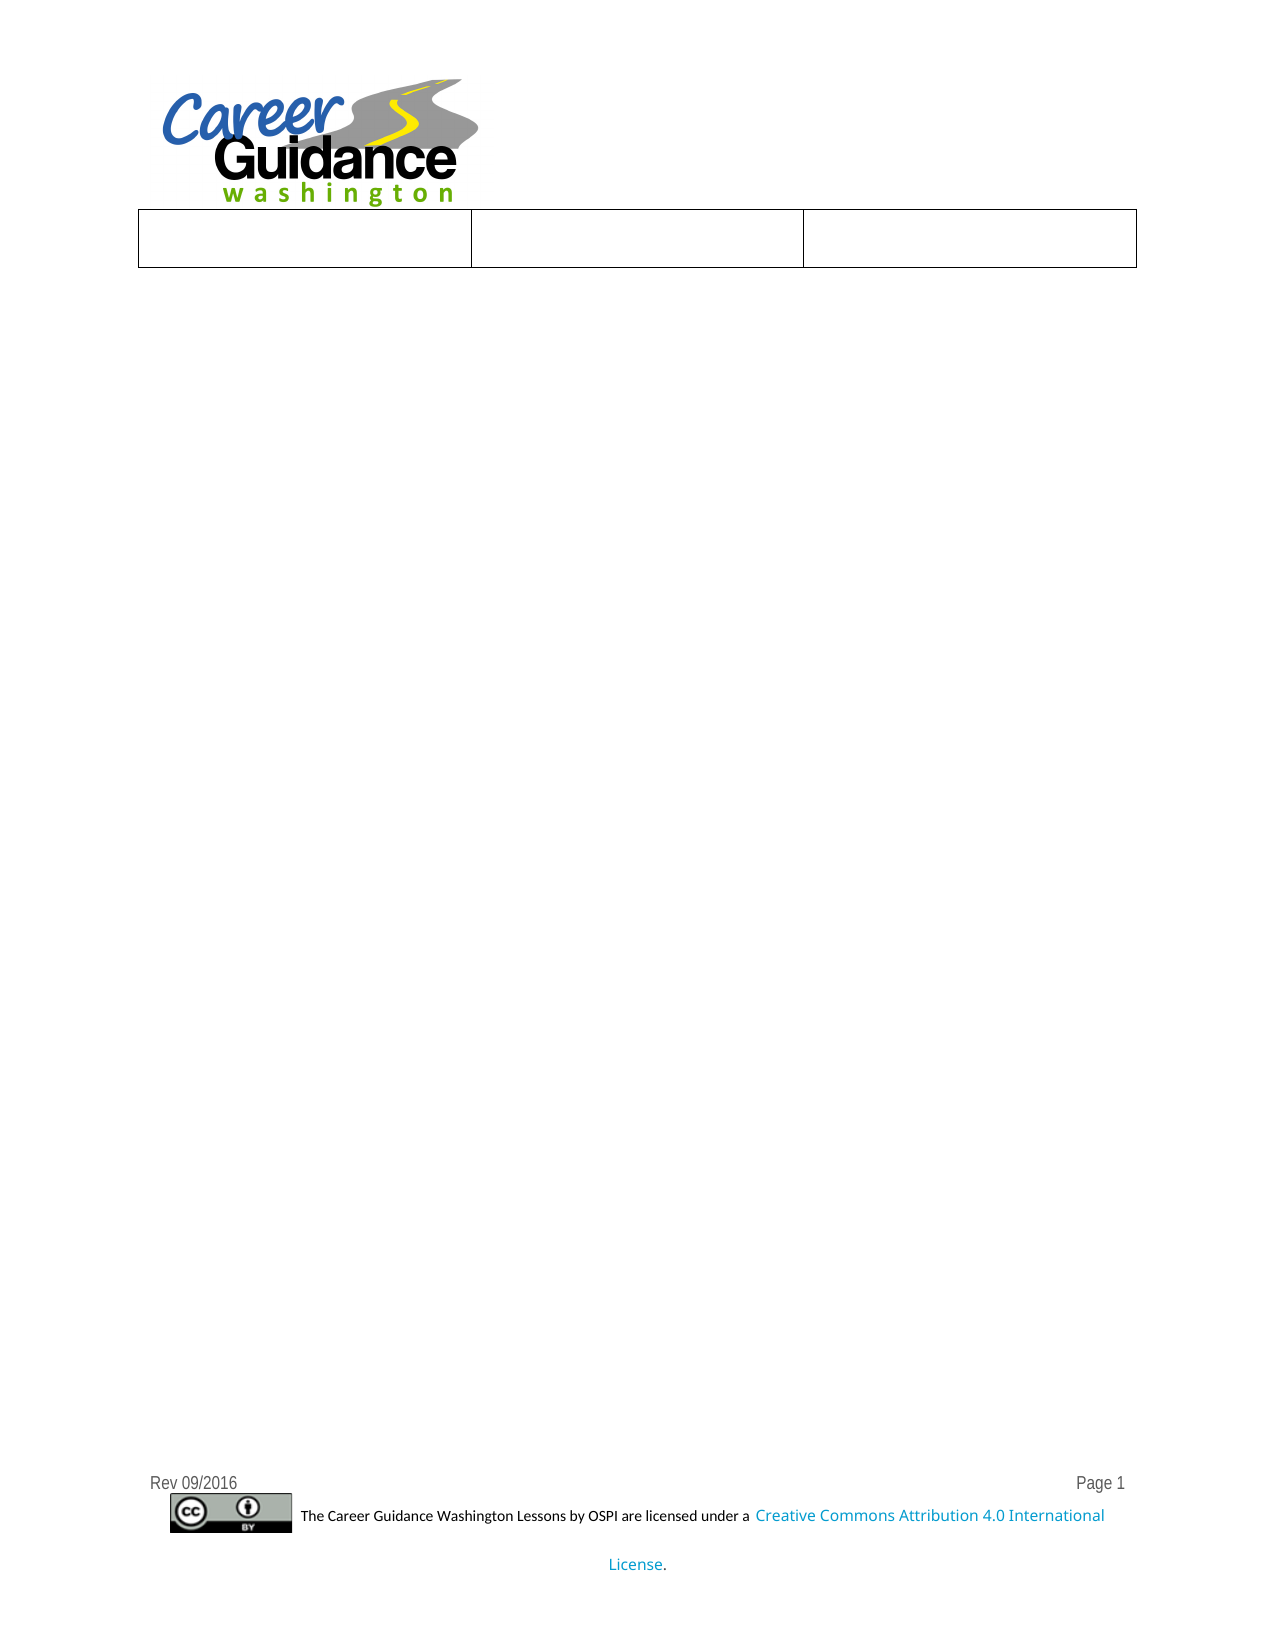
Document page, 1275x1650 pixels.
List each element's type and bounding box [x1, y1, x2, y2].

picture [982, 1511, 991, 1521]
table_cell [472, 210, 803, 267]
picture [909, 1511, 915, 1518]
picture [1023, 1511, 1028, 1521]
picture [854, 1512, 859, 1521]
picture [150, 75, 494, 209]
picture [1045, 1512, 1050, 1521]
table_cell [139, 210, 471, 267]
picture [931, 1509, 936, 1521]
table_cell [804, 210, 1136, 267]
picture [170, 1493, 293, 1533]
